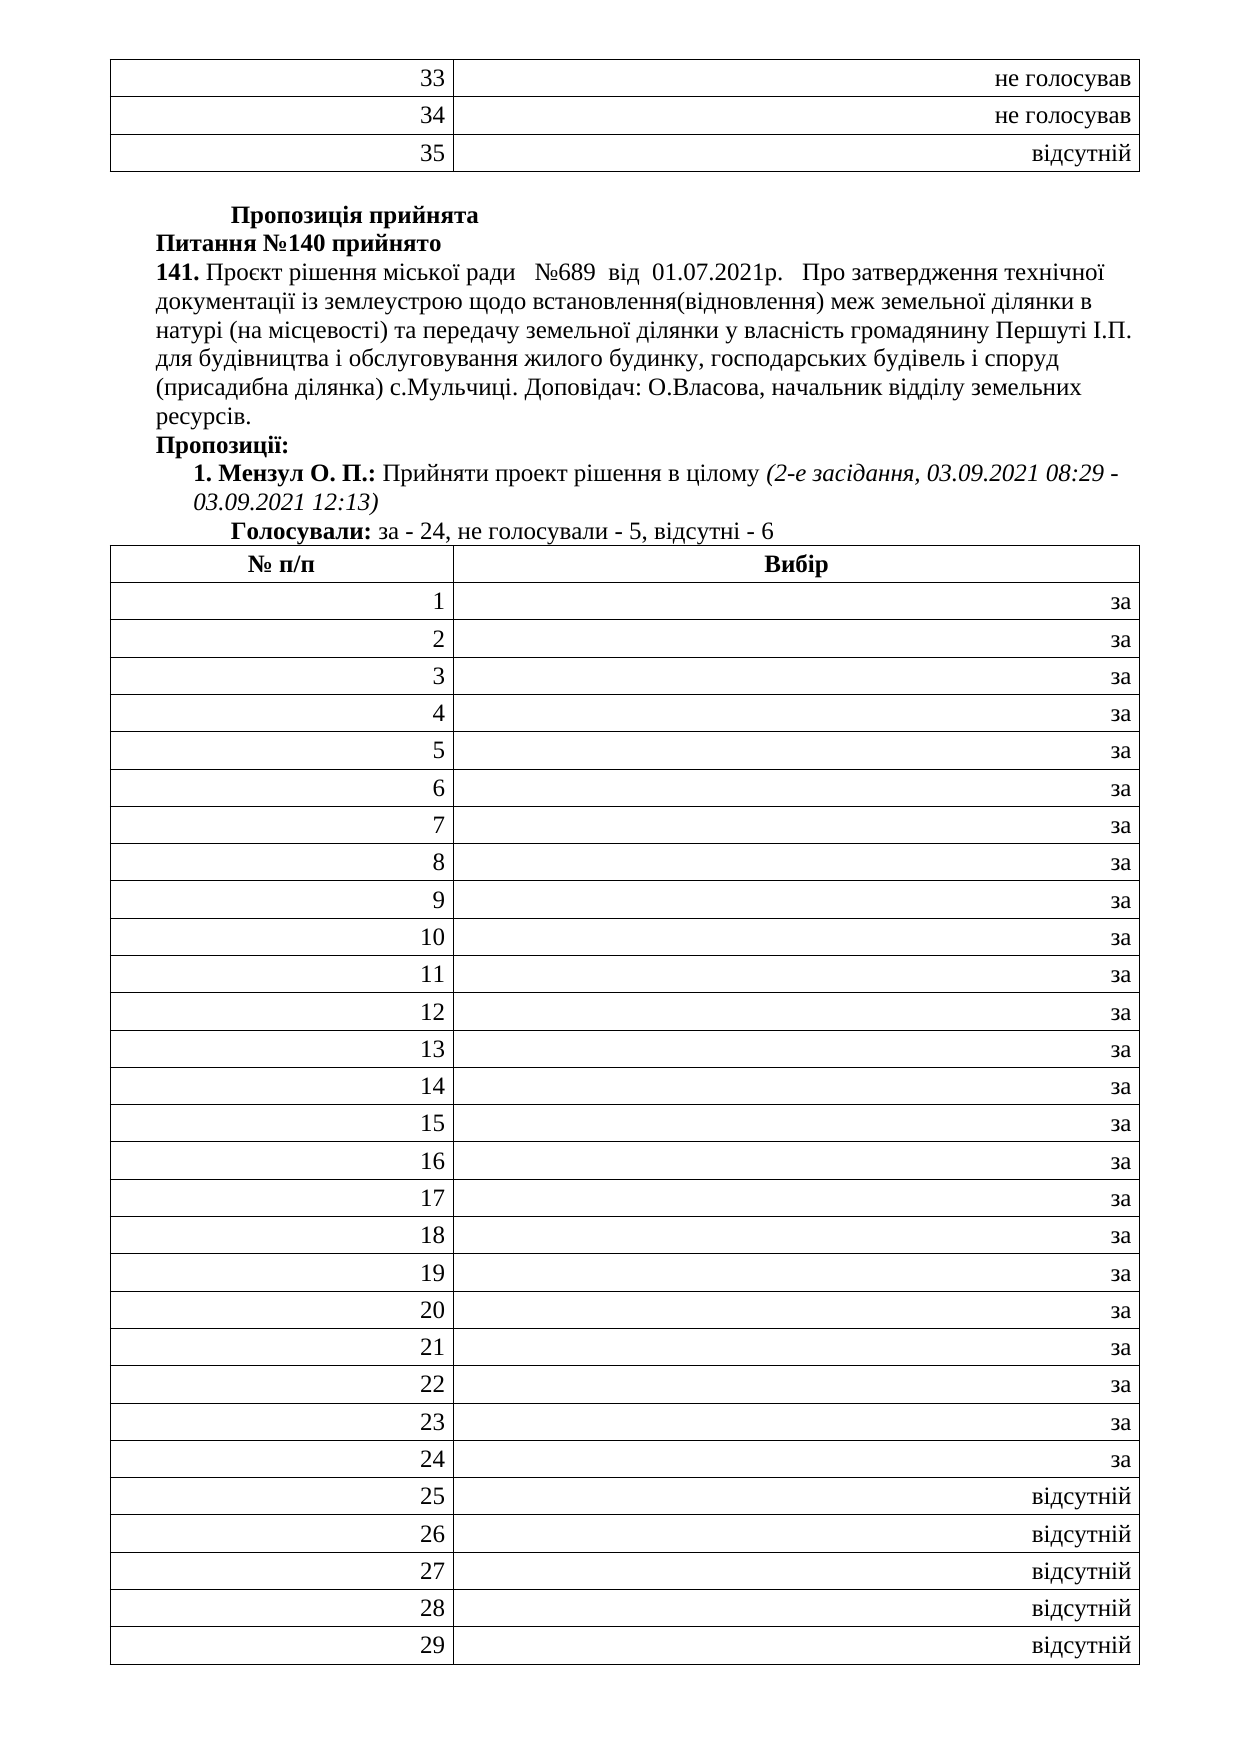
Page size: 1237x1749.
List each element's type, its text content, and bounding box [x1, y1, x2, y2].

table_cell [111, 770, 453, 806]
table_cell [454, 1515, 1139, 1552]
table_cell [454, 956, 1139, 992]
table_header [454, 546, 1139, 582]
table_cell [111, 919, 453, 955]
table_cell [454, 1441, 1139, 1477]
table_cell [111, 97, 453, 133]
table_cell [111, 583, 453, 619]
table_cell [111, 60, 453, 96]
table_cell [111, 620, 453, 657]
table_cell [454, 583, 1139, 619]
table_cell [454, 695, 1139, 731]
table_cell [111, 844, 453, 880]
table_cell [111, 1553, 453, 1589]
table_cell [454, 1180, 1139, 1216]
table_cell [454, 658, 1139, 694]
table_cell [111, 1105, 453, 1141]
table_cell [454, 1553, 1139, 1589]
text Голосували: за - 24, не голосували - 5, відсутні - 6 [231, 516, 1148, 545]
text 141. Проєкт рішення міської ради №689 від 01.07.2021р. Про затвердження технічної документації із землеустрою щодо встановлення(відновлення) меж земельної ділянки в натурі (на місцевості) та передачу земельної ділянки у власність громадянину Першуті І.П. для будівництва і обслуговування жилого будинку, господарських будівель і споруд (присадибна ділянка) с.Мульчиці. Доповідач: О.Власова, начальник відділу земельних ресурсів. [156, 257, 1148, 430]
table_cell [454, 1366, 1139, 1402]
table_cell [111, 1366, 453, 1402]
text Питання №140 прийнято [156, 228, 1148, 257]
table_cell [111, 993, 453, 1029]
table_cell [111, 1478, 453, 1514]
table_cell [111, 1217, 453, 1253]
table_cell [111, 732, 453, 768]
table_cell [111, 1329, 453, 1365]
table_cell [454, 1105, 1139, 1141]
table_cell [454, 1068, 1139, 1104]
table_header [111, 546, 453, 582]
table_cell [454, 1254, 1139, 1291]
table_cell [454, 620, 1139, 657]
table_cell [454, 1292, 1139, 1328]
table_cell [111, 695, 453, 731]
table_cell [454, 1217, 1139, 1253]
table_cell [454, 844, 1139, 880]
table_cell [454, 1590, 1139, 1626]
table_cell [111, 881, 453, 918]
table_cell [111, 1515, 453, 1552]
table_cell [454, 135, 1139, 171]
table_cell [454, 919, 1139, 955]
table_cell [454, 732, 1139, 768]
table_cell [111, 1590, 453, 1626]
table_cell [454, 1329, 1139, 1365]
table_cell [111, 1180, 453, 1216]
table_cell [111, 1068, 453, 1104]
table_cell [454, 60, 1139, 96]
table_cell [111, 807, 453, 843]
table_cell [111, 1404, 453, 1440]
text 1. Мензул О. П.: Прийняти проект рішення в цілому (2-е засідання, 03.09.2021 08:29 - 03.09.2021 12:13) [193, 458, 1148, 516]
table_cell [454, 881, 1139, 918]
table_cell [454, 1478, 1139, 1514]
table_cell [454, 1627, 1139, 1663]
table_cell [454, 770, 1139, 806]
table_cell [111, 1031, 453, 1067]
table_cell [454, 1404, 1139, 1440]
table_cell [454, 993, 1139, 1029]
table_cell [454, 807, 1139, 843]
text Пропозиції: [156, 430, 1148, 458]
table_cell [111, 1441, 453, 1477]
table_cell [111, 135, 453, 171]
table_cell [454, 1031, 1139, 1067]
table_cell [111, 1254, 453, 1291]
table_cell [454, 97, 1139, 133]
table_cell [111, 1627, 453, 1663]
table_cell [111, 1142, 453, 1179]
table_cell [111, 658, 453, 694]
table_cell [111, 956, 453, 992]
text Пропозиція прийнята [231, 171, 1148, 228]
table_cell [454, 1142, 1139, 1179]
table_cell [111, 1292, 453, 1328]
